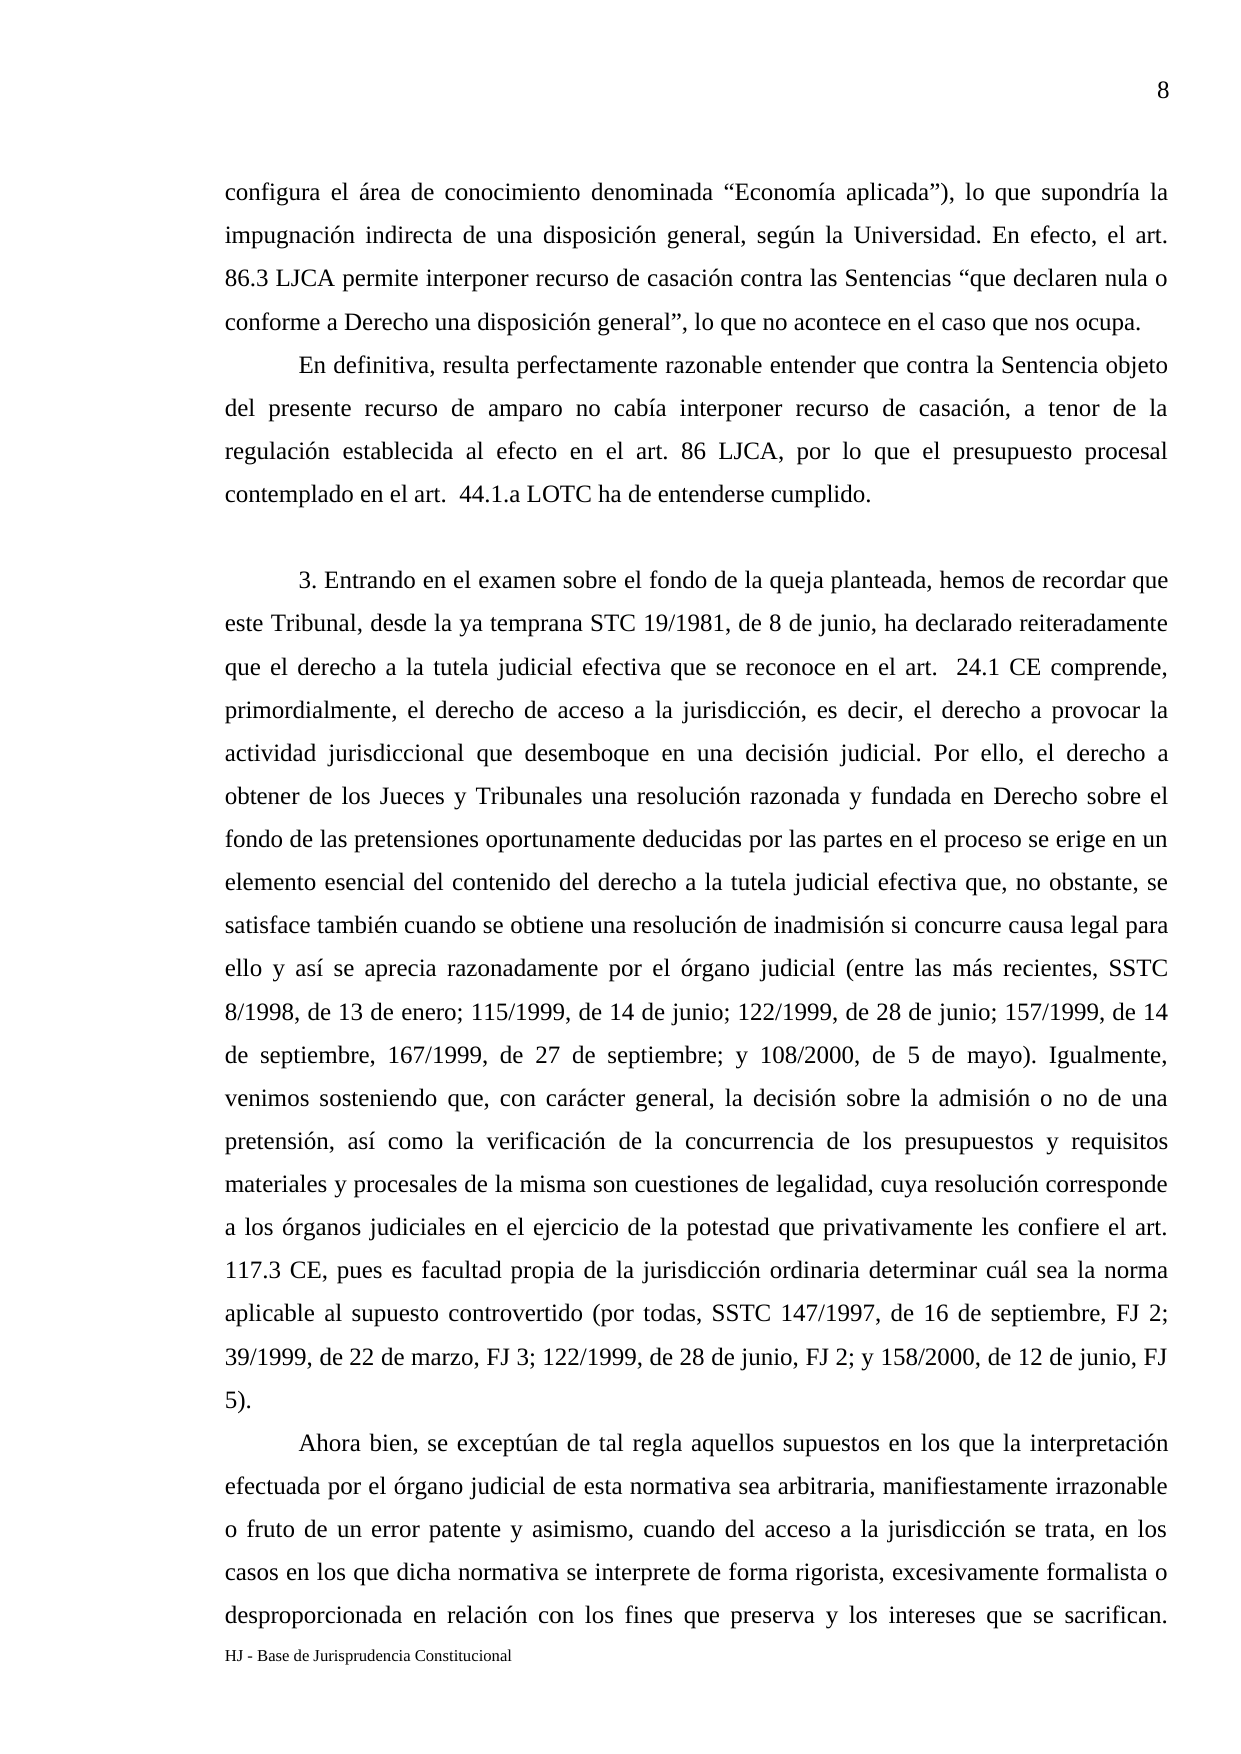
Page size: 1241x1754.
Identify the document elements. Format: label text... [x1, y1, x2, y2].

text En definitiva, resulta perfectamente razonable entender que contra la Sentencia objeto del presente recurso de amparo no cabía interponer recurso de casación, a tenor de la regulación establecida al efecto en el art. 86 LJCA, por lo que el presupuesto procesal contemplado en el art. 44.1.a LOTC ha de entenderse cumplido. [224, 350, 1169, 508]
text 3. Entrando en el examen sobre el fondo de la queja planteada, hemos de recordar que este Tribunal, desde la ya temprana STC 19/1981, de 8 de junio, ha declarado reiteradamente que el derecho a la tutela judicial efectiva que se reconoce en el art. 24.1 CE comprende, primordialmente, el derecho de acceso a la jurisdicción, es decir, el derecho a provocar la actividad jurisdiccional que desemboque en una decisión judicial. Por ello, el derecho a obtener de los Jueces y Tribunales una resolución razonada y fundada en Derecho sobre el fondo de las pretensiones oportunamente deducidas por las partes en el proceso se erige en un elemento esencial del contenido del derecho a la tutela judicial efectiva que, no obstante, se satisface también cuando se obtiene una resolución de inadmisión si concurre causa legal para ello y así se aprecia razonadamente por el órgano judicial (entre las más recientes, SSTC 8/1998, de 13 de enero; 115/1999, de 14 de junio; 122/1999, de 28 de junio; 157/1999, de 14 de septiembre, 167/1999, de 27 de septiembre; y 108/2000, de 5 de mayo). Igualmente, venimos sosteniendo que, con carácter general, la decisión sobre la admisión o no de una pretensión, así como la verificación de la concurrencia de los presupuestos y requisitos materiales y procesales de la misma son cuestiones de legalidad, cuya resolución corresponde a los órganos judiciales en el ejercicio de la potestad que privativamente les confiere el art. 117.3 CE, pues es facultad propia de la jurisdicción ordinaria determinar cuál sea la norma aplicable al supuesto controvertido (por todas, SSTC 147/1997, de 16 de septiembre, FJ 2; 39/1999, de 22 de marzo, FJ 3; 122/1999, de 28 de junio, FJ 2; y 158/2000, de 12 de junio, FJ 5). [224, 565, 1169, 1413]
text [224, 1428, 1169, 1629]
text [224, 177, 1169, 335]
